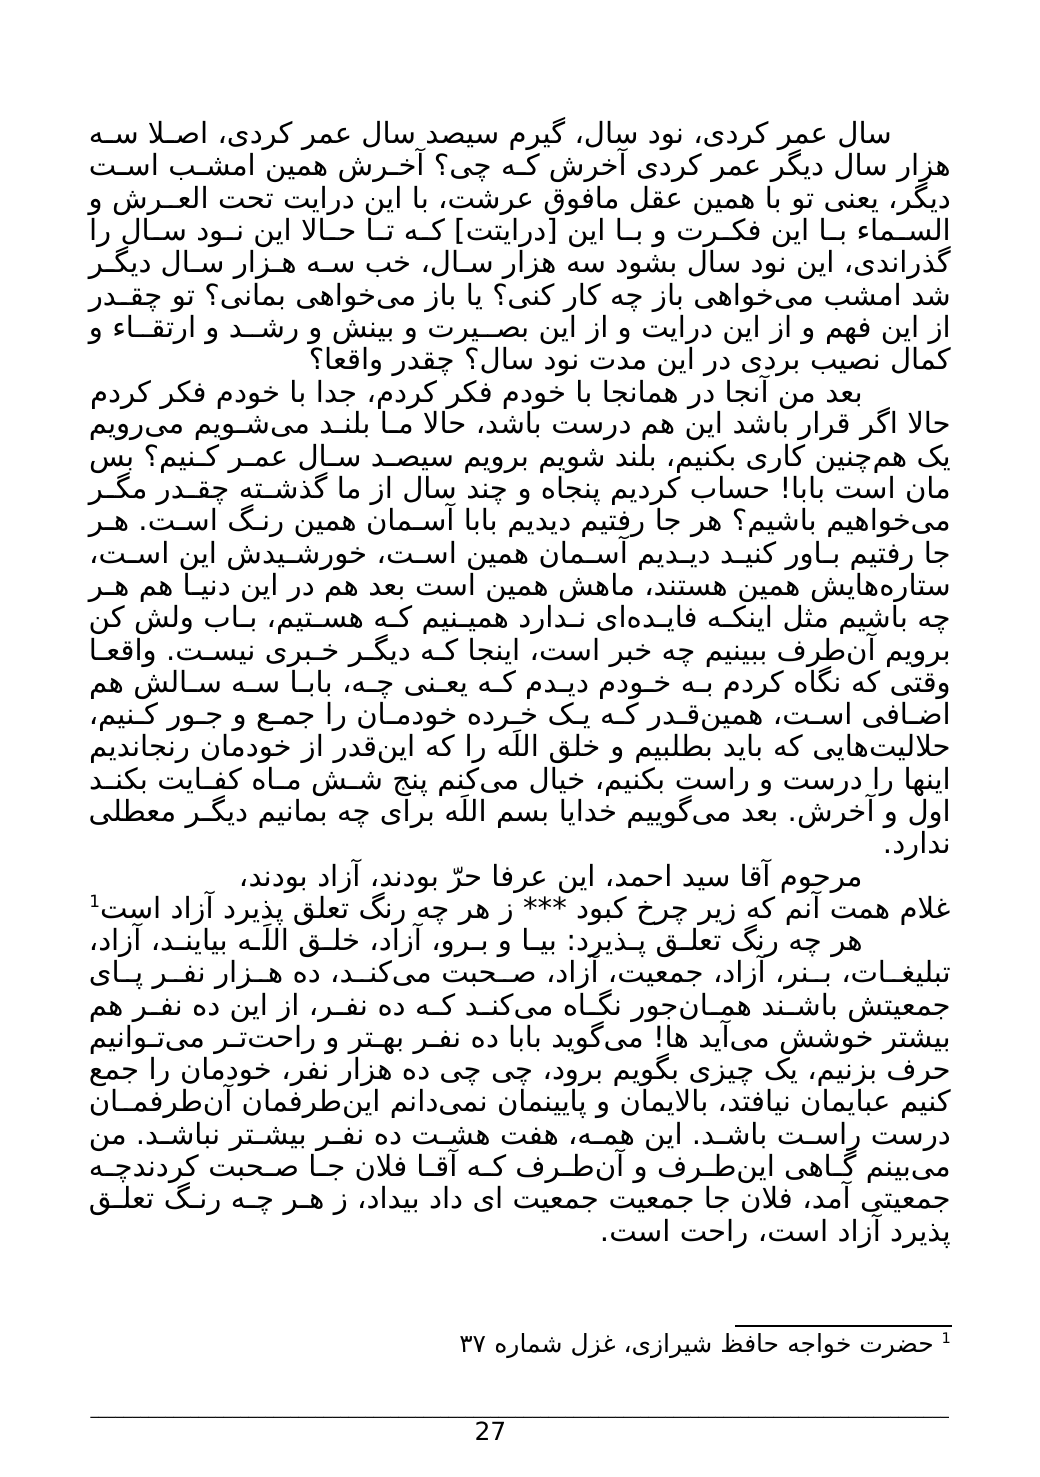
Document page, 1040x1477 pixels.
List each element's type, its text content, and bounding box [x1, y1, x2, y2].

text غلام همت آنم که زیر چرخ کبود *** ز هر چه رنگ تعلق پذیرد آزاد است‌ [89, 893, 951, 925]
text سال عمر کردی، نود سال، گیرم سیصد سال عمر کردی، اصلا سه هزار سال دیگر عمر کردی آخرش که چی؟ آخرش همین امشب است دیگر، یعنی تو با همین عقل مافوق عرشت، با این درایت تحت العرش و السماء با این فکرت و با این [درایتت‌] که تا حالا این نود سال را گذراندی، این نود سال بشود سه هزار سال، خب سه هزار سال دیگر شد امشب می‌خواهی باز چه کار کنی؟ یا باز می‌خواهی بمانی؟ تو چقدر از این فهم و از این درایت و از این بصیرت و بینش و رشد و ارتقاء و کمال نصیب بردی در این مدت نود سال؟ چقدر واقعا؟ [89, 118, 951, 376]
text مرحوم آقا سید احمد، این عرفا حرّ بودند، آزاد بودند، [89, 861, 951, 893]
text بعد من آنجا در همانجا با خودم فکر کردم، جدا با خودم فکر کردم حالا اگر قرار باشد این هم درست باشد، حالا ما بلند می‌شویم می‌رویم یک هم‌چنین کاری بکنیم، بلند شویم برویم سیصد سال عمر کنیم؟ بس مان است بابا! حساب کردیم پنجاه و چند سال از ما گذشته چقدر مگر می‌خواهیم باشیم؟ هر جا رفتیم دیدیم بابا آسمان همین رنگ است. هر جا رفتیم باور کنید دیدیم آسمان همین است، خورشیدش این است، ستاره‌هایش همین هستند، ماهش همین است بعد هم در این دنیا هم هر چه باشیم مثل اینکه فایده‌ای ندارد همینیم که هستیم، باب ولش کن برویم آن‌طرف ببینیم چه خبر است، اینجا که دیگر خبری نیست. واقعا وقتی که نگاه کردم به خودم دیدم که یعنی چه، بابا سه سالش هم اضافی است، همین‌قدر که یک خرده خودمان را جمع و جور کنیم، حلالیت‌هایی که باید بطلبیم و خلق اللَه را که این‌قدر از خودمان رنجاندیم اینها را درست و راست بکنیم، خیال می‌کنم پنج شش ماه کفایت بکند اول و آخرش. بعد می‌گوییم خدایا بسم اللَه برای چه بمانیم دیگر معطلی ندارد. [89, 376, 951, 861]
text هر چه رنگ تعلق پذیرد: بیا و برو، آزاد، خلق اللَه بیایند، آزاد، تبلیغات، بنر، آزاد، جمعیت، آزاد، صحبت می‌کند، ده هزار نفر پای جمعیتش باشند همان‌جور نگاه می‌کند که ده نفر، از این ده نفر هم بیشتر خوشش می‌آید ها! می‌گوید بابا ده نفر بهتر و راحت‌تر می‌توانیم حرف بزنیم، یک چیزی بگویم برود، چی چی ده هزار نفر، خودمان را جمع کنیم عبایمان نیافتد، بالایمان و پایینمان نمی‌دانم این‌طرفمان آن‌طرفمان درست راست باشد. این همه، هفت هشت ده نفر بیشتر نباشد. من می‌بینم گاهی این‌طرف و آن‌طرف که آقا فلان جا صحبت کردندچه جمعیتی آمد، فلان جا جمعیت جمعیت ای داد بیداد، ز هر چه رنگ تعلق پذیرد آزاد است، راحت است. [89, 925, 951, 1248]
